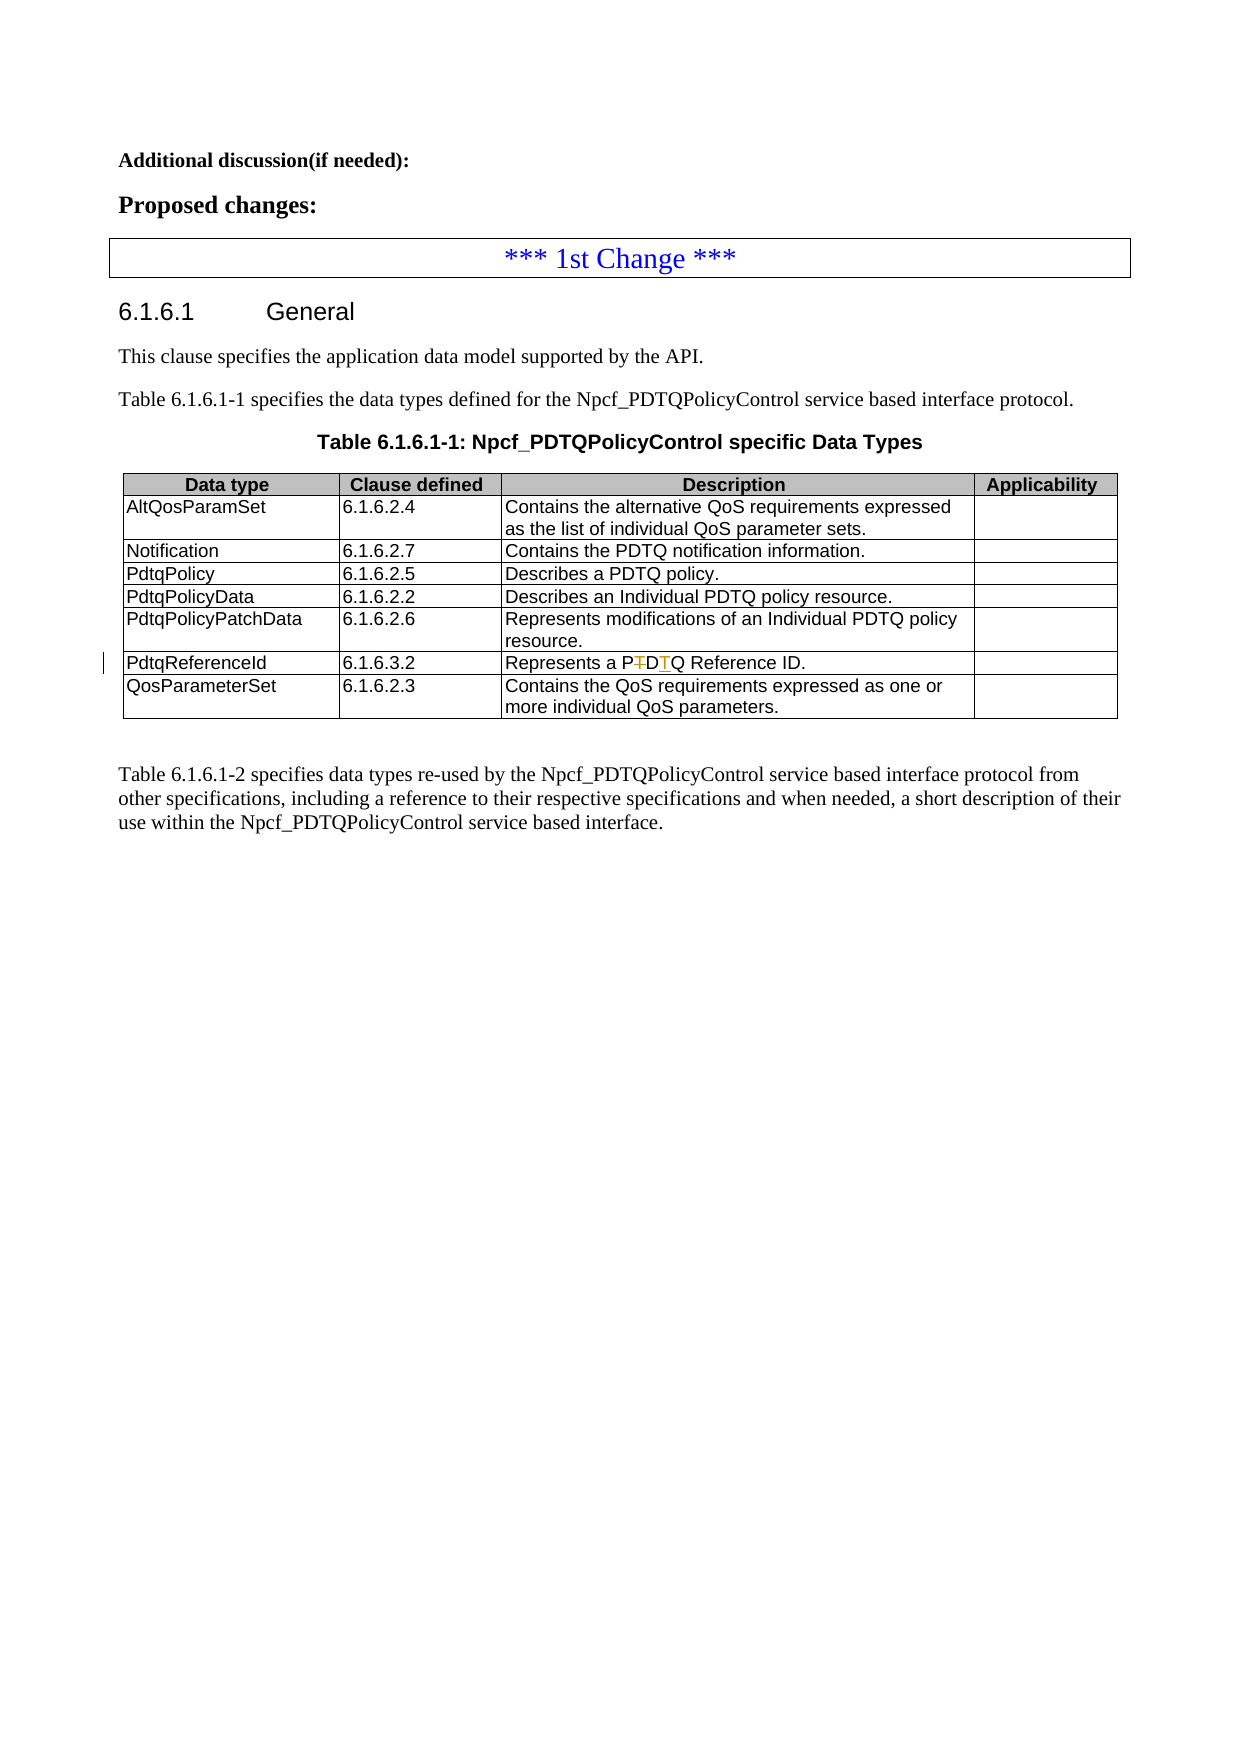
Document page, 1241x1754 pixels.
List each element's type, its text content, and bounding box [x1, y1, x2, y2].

table_cell Represents modifications of an Individual PDTQ policy resource. [502, 608, 974, 651]
table_cell [975, 540, 1117, 562]
table_cell [975, 585, 1117, 607]
table_cell PdtqPolicy [124, 563, 339, 584]
table_cell PdtqPolicyData [124, 585, 339, 607]
table_cell 6.1.6.2.6 [340, 608, 501, 651]
table_cell Contains the PDTQ notification information. [502, 540, 974, 562]
table_cell [975, 563, 1117, 584]
table_cell [975, 496, 1117, 539]
text Table 6.1.6.1-2 specifies data types re-used by the Npcf_PDTQPolicyControl service based interface protocol from other specifications, including a reference to their respective specifications and when needed, a short description of their use within the Npcf_PDTQPolicyControl service based interface. [118, 762, 1122, 834]
table_cell Contains the alternative QoS requirements expressed as the list of individual QoS parameter sets. [502, 496, 974, 539]
table_cell Describes an Individual PDTQ policy resource. [502, 585, 974, 607]
table_cell PdtqPolicyPatchData [124, 608, 339, 651]
table_cell Notification [124, 540, 339, 562]
table_cell [975, 675, 1117, 718]
table_cell Describes a PDTQ policy. [502, 563, 974, 584]
table_cell 6.1.6.2.7 [340, 540, 501, 562]
text Proposed changes: [118, 191, 1122, 219]
subtitle 6.1.6.1 General [118, 297, 1122, 325]
table_cell PdtqReferenceId [124, 652, 339, 674]
text Table 6.1.6.1-1 specifies the data types defined for the Npcf_PDTQPolicyControl service based interface protocol. [118, 387, 1122, 411]
table_header Clause defined [340, 474, 501, 495]
text This clause specifies the application data model supported by the API. [118, 344, 1122, 368]
table_cell 6.1.6.2.2 [340, 585, 501, 607]
table_cell [975, 608, 1117, 651]
table_header Description [502, 474, 974, 495]
table_header Applicability [975, 474, 1117, 495]
text *** 1st Change *** [110, 239, 1130, 277]
table_cell Contains the QoS requirements expressed as one or more individual QoS parameters. [502, 675, 974, 718]
text Table 6.1.6.1-1: Npcf_PDTQPolicyControl specific Data Types [118, 430, 1122, 454]
table_header Data type [124, 474, 339, 495]
table_cell AltQosParamSet [124, 496, 339, 539]
table_cell 6.1.6.2.3 [340, 675, 501, 718]
text Additional discussion(if needed): [118, 148, 1122, 172]
table_cell 6.1.6.2.4 [340, 496, 501, 539]
table_cell [975, 652, 1117, 674]
table_cell 6.1.6.2.5 [340, 563, 501, 584]
table_cell QosParameterSet [124, 675, 339, 718]
table_cell Represents a PDQ Reference ID. [502, 652, 974, 674]
table_cell 6.1.6.3.2 [340, 652, 501, 674]
